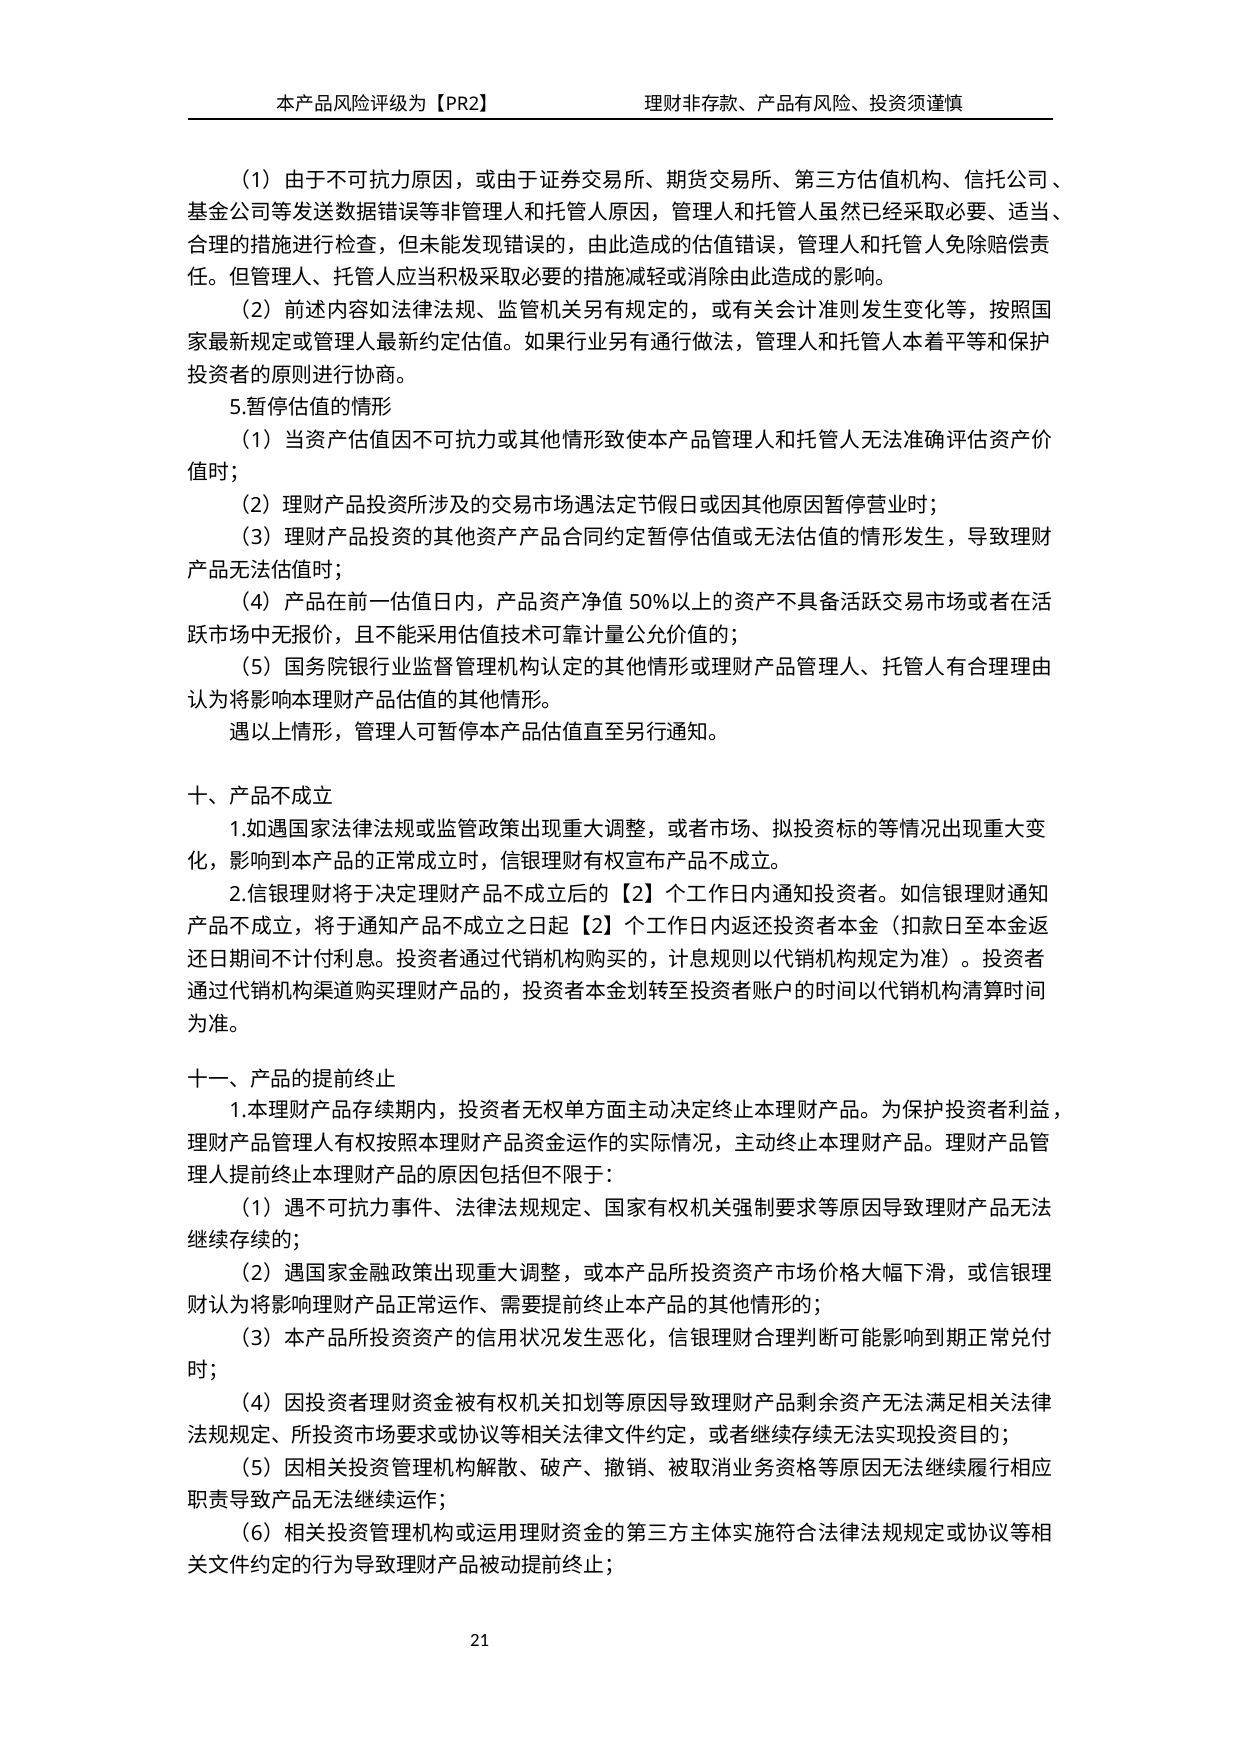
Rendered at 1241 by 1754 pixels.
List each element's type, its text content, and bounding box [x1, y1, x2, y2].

text （3）理财产品投资的其他资产产品合同约定暂停估值或无法估值的情形发生，导致理财产品无法估值时； [187, 519, 1053, 584]
text （5）国务院银行业监督管理机构认定的其他情形或理财产品管理人、托管人有合理理由认为将影响本理财产品估值的其他情形。 [187, 649, 1053, 714]
text 1.本理财产品存续期内，投资者无权单方面主动决定终止本理财产品。为保护投资者利益，理财产品管理人有权按照本理财产品资金运作的实际情况，主动终止本理财产品。理财产品管理人提前终止本理财产品的原因包括但不限于： [187, 1092, 1053, 1190]
text （5）因相关投资管理机构解散、破产、撤销、被取消业务资格等原因无法继续履行相应职责导致产品无法继续运作； [187, 1450, 1053, 1515]
text （6）相关投资管理机构或运用理财资金的第三方主体实施符合法律法规规定或协议等相关文件约定的行为导致理财产品被动提前终止； [187, 1515, 1053, 1580]
text （3）本产品所投资资产的信用状况发生恶化，信银理财合理判断可能影响到期正常兑付时； [187, 1320, 1053, 1385]
text 2.信银理财将于决定理财产品不成立后的【2】个工作日内通知投资者。如信银理财通知产品不成立，将于通知产品不成立之日起【2】个工作日内返还投资者本金（扣款日至本金返还日期间不计付利息。投资者通过代销机构购买的，计息规则以代销机构规定为准）。投资者通过代销机构渠道购买理财产品的，投资者本金划转至投资者账户的时间以代销机构清算时间为准。 [187, 876, 1049, 1038]
text 1.如遇国家法律法规或监管政策出现重大调整，或者市场、拟投资标的等情况出现重大变化，影响到本产品的正常成立时，信银理财有权宣布产品不成立。 [187, 811, 1049, 876]
text （4）因投资者理财资金被有权机关扣划等原因导致理财产品剩余资产无法满足相关法律法规规定、所投资市场要求或协议等相关法律文件约定，或者继续存续无法实现投资目的； [187, 1385, 1053, 1450]
text 十、产品不成立 [187, 778, 1049, 811]
text （2）理财产品投资所涉及的交易市场遇法定节假日或因其他原因暂停营业时； [187, 487, 1053, 519]
text 5.暂停估值的情形 [187, 389, 1053, 422]
text （4）产品在前一估值日内，产品资产净值50%以上的资产不具备活跃交易市场或者在活跃市场中无报价，且不能采用估值技术可靠计量公允价值的； [187, 584, 1053, 649]
text 十一、产品的提前终止 [187, 1062, 1048, 1092]
text （2）遇国家金融政策出现重大调整，或本产品所投资资产市场价格大幅下滑，或信银理财认为将影响理财产品正常运作、需要提前终止本产品的其他情形的； [187, 1255, 1053, 1320]
text （1）当资产估值因不可抗力或其他情形致使本产品管理人和托管人无法准确评估资产价值时； [187, 422, 1053, 487]
text 遇以上情形，管理人可暂停本产品估值直至另行通知。 [187, 714, 1053, 747]
text （1）由于不可抗力原因，或由于证券交易所、期货交易所、第三方估值机构、信托公司、基金公司等发送数据错误等非管理人和托管人原因，管理人和托管人虽然已经采取必要、适当、合理的措施进行检查，但未能发现错误的，由此造成的估值错误，管理人和托管人免除赔偿责任。但管理人、托管人应当积极采取必要的措施减轻或消除由此造成的影响。 [187, 162, 1053, 292]
text （1）遇不可抗力事件、法律法规规定、国家有权机关强制要求等原因导致理财产品无法继续存续的； [187, 1190, 1053, 1255]
text （2）前述内容如法律法规、监管机关另有规定的，或有关会计准则发生变化等，按照国家最新规定或管理人最新约定估值。如果行业另有通行做法，管理人和托管人本着平等和保护投资者的原则进行协商。 [187, 292, 1053, 389]
